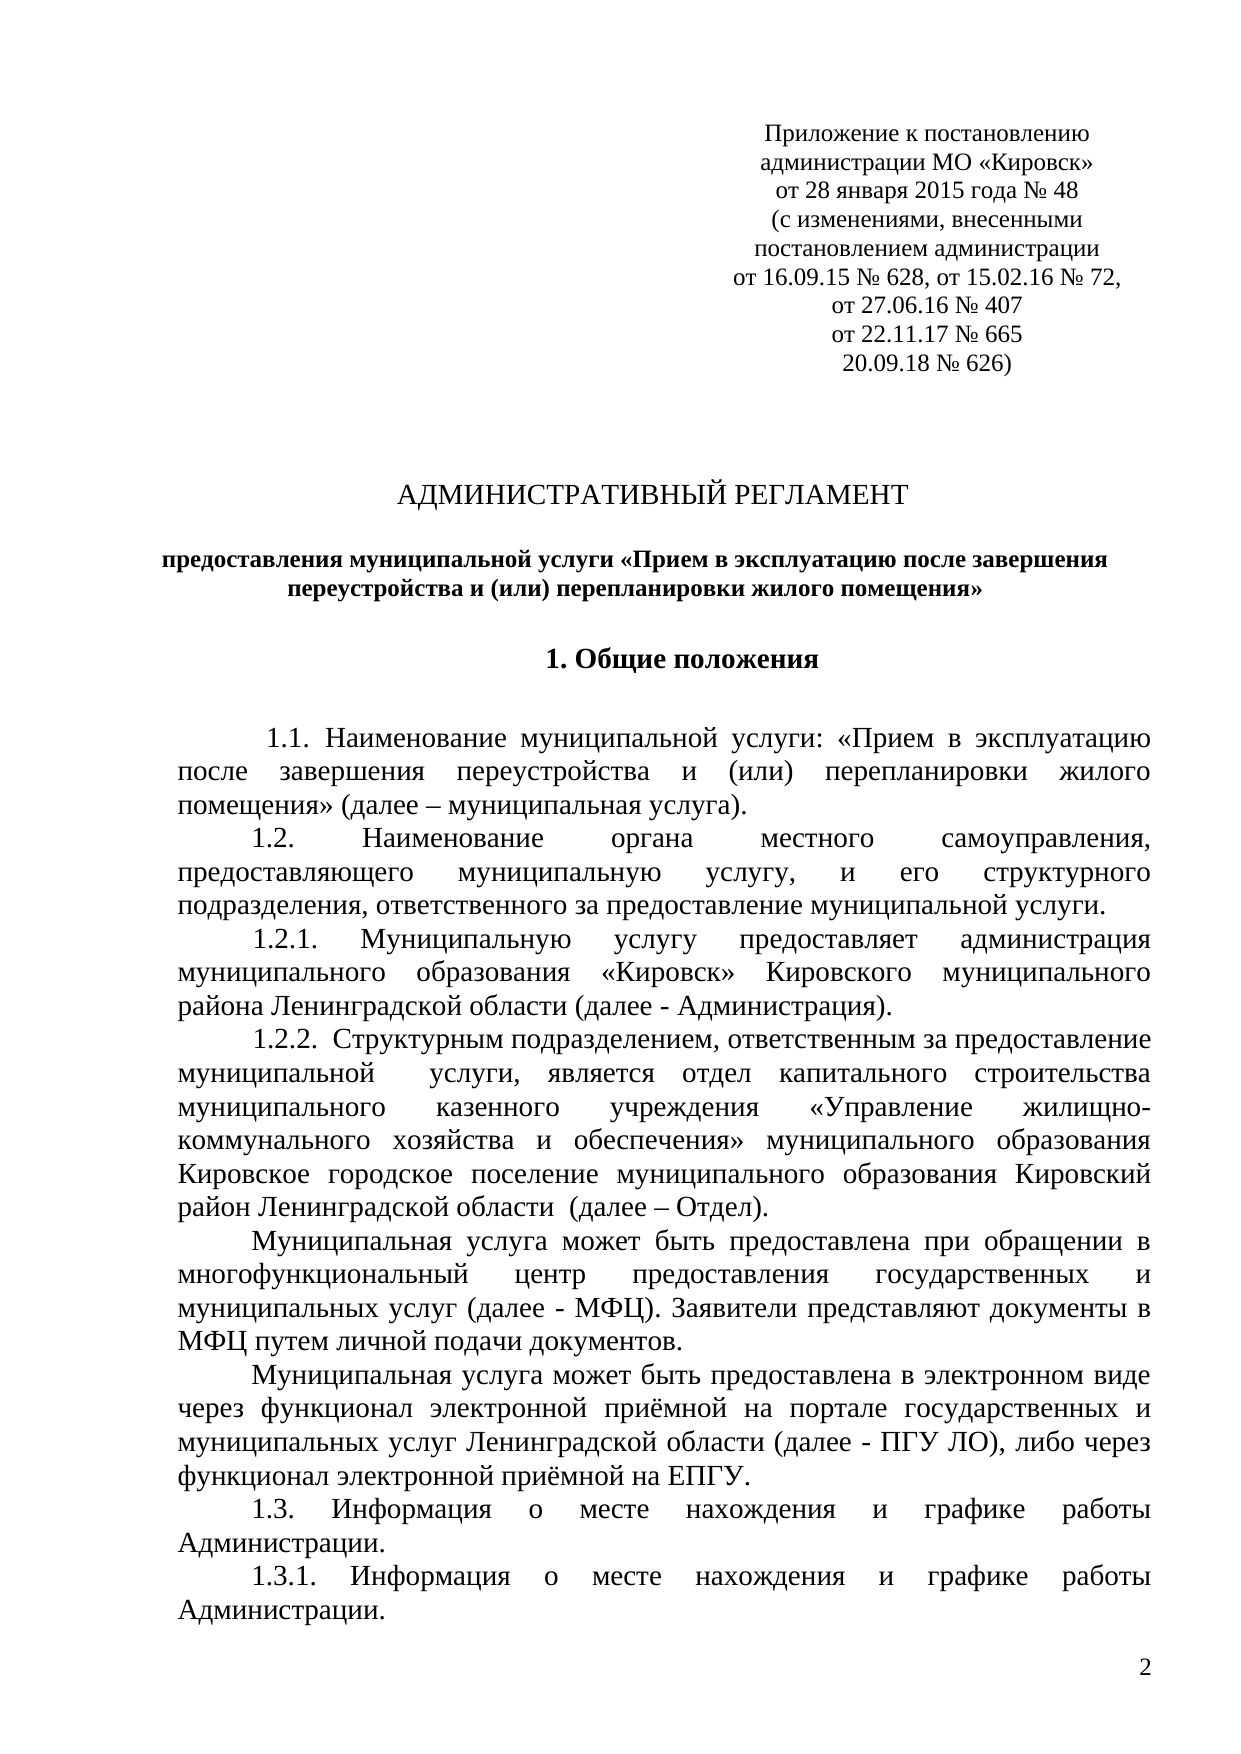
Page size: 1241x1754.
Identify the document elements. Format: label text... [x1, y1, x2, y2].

text (с изменениями, внесенными [177, 204, 1152, 233]
text 1.2. Наименование органа местного самоуправления, предоставляющего муниципальную услугу, и его структурного подразделения, ответственного за предоставление муниципальной услуги. [177, 820, 1152, 921]
text 1.3. Информация о месте нахождения и графике работы Администрации. [177, 1491, 1152, 1558]
text 1.2.1. Муниципальную услугу предоставляет администрация муниципального образования «Кировск» Кировского муниципального района Ленинградской области (далее - Администрация). [177, 921, 1152, 1022]
text администрации МО «Кировск» [177, 147, 1152, 176]
text Приложение к постановлению [177, 118, 1152, 147]
text Муниципальная услуга может быть предоставлена в электронном виде через функционал электронной приёмной на портале государственных и муниципальных услуг Ленинградской области (далее - ПГУ ЛО), либо через функционал электронной приёмной на ЕПГУ. [177, 1357, 1152, 1491]
text Муниципальная услуга может быть предоставлена при обращении в многофункциональный центр предоставления государственных и муниципальных услуг (далее - МФЦ). Заявители представляют документы в МФЦ путем личной подачи документов. [177, 1223, 1152, 1357]
text постановлением администрации [177, 233, 1152, 262]
text 1.2.2. Структурным подразделением, ответственным за предоставление муниципальной услуги, является отдел капитального строительства муниципального казенного учреждения «Управление жилищно-коммунального хозяйства и обеспечения» муниципального образования Кировское городское поселение муниципального образования Кировский район Ленинградской области (далее – Отдел). [177, 1022, 1152, 1223]
text 1. Общие положения [177, 641, 1152, 675]
text от 28 января 2015 года № 48 [177, 176, 1152, 204]
text 1.3.1. Информация о месте нахождения и графике работы Администрации. [177, 1558, 1152, 1625]
text от 16.09.15 № 628, от 15.02.16 № 72, [177, 262, 1152, 291]
text 20.09.18 № 626) [177, 348, 1152, 377]
text предоставления муниципальной услуги «Прием в эксплуатацию после завершения переустройства и (или) перепланировки жилого помещения» [118, 511, 1152, 630]
list Наименование муниципальной услуги: «Прием в эксплуатацию после завершения переустройства и (или) перепланировки жилого помещения» (далее – муниципальная услуга). [177, 720, 1152, 820]
text АДМИНИСТРАТИВНЫЙ РЕГЛАМЕНТ [118, 477, 1152, 511]
text от 27.06.16 № 407 [177, 291, 1152, 319]
text от 22.11.17 № 665 [177, 319, 1152, 348]
